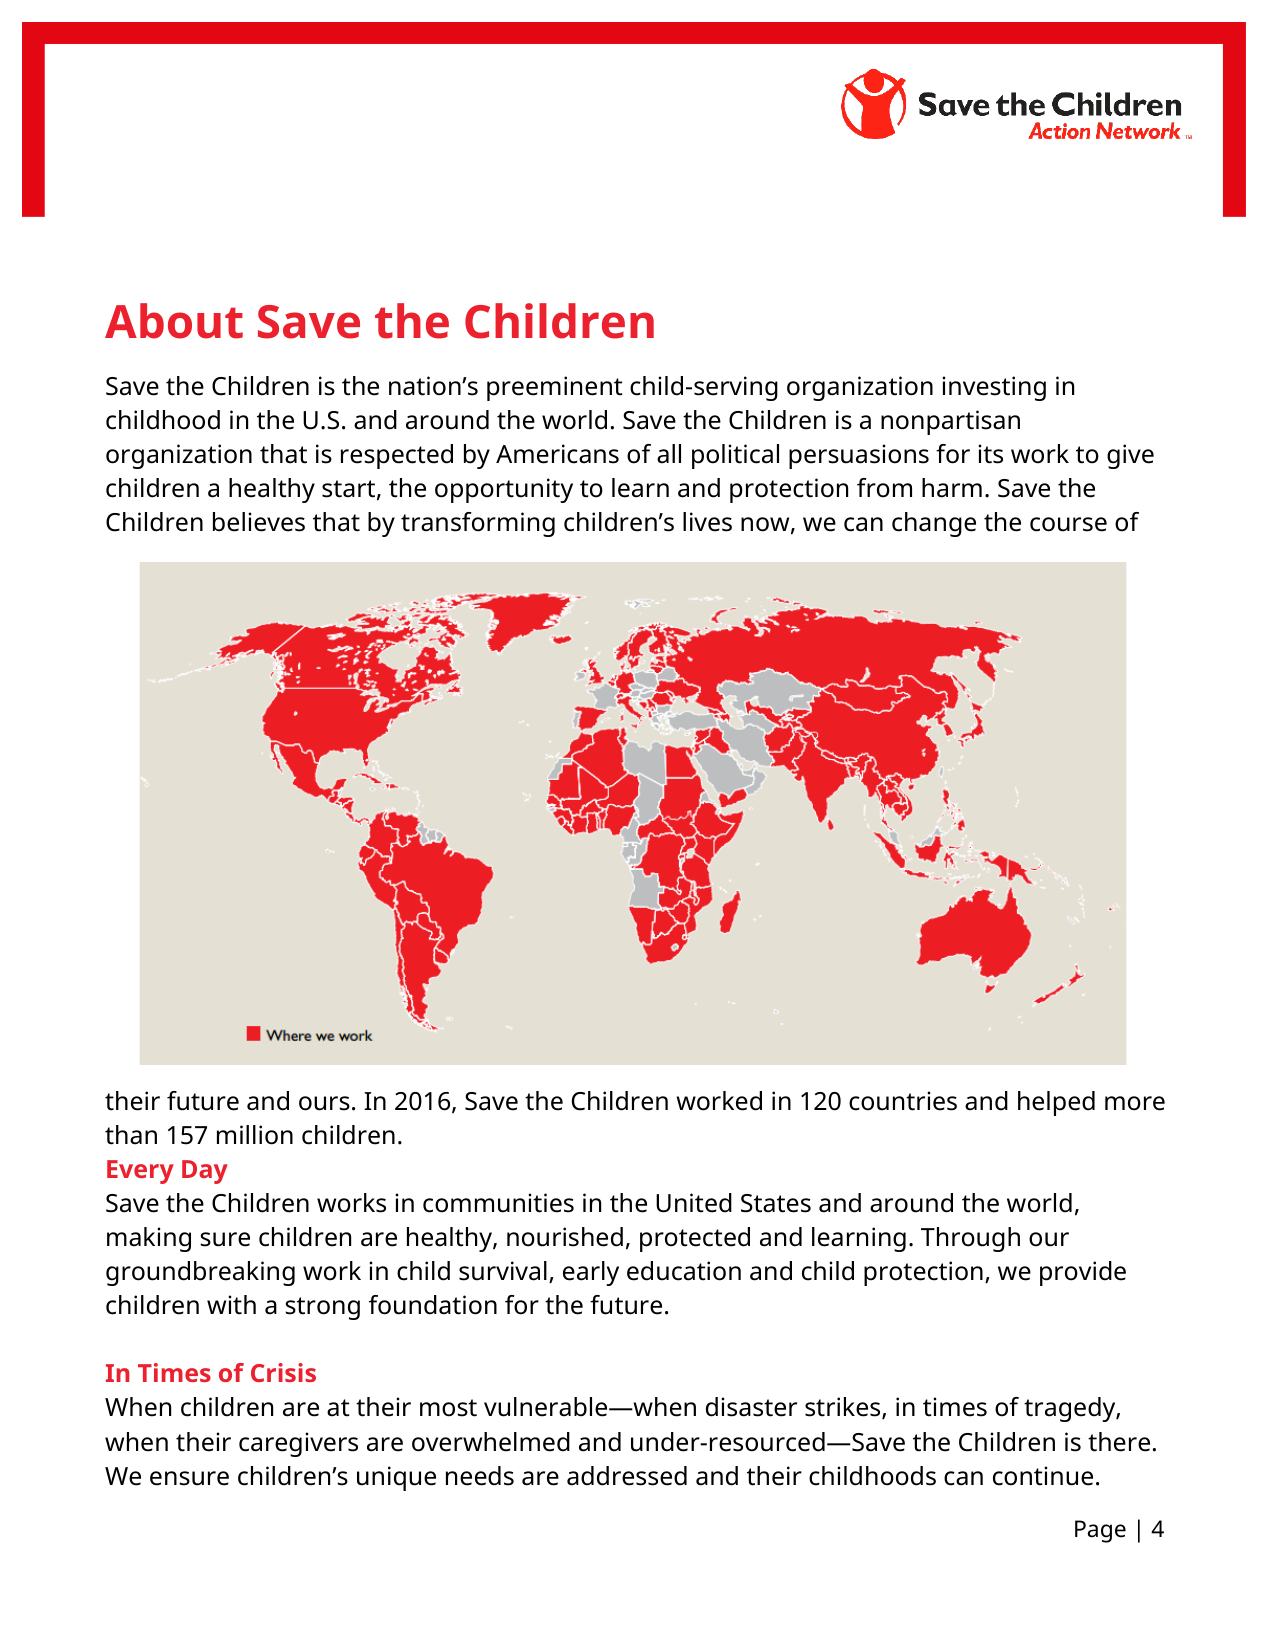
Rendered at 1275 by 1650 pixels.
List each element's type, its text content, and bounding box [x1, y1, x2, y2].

text About Save the Children [105, 289, 1170, 352]
picture [22, 22, 1246, 217]
text In Times of Crisis [105, 1356, 1170, 1390]
text Save the Children works in communities in the United States and around the world, making sure children are healthy, nourished, protected and learning. Through our groundbreaking work in child survival, early education and child protection, we provide children with a strong foundation for the future. [105, 1186, 1170, 1322]
text Every Day [105, 1152, 1170, 1186]
picture [139, 562, 1127, 1065]
text When children are at their most vulnerable—when disaster strikes, in times of tragedy, when their caregivers are overwhelmed and under-resourced—Save the Children is there. We ensure children’s unique needs are addressed and their childhoods can continue. [105, 1390, 1170, 1492]
